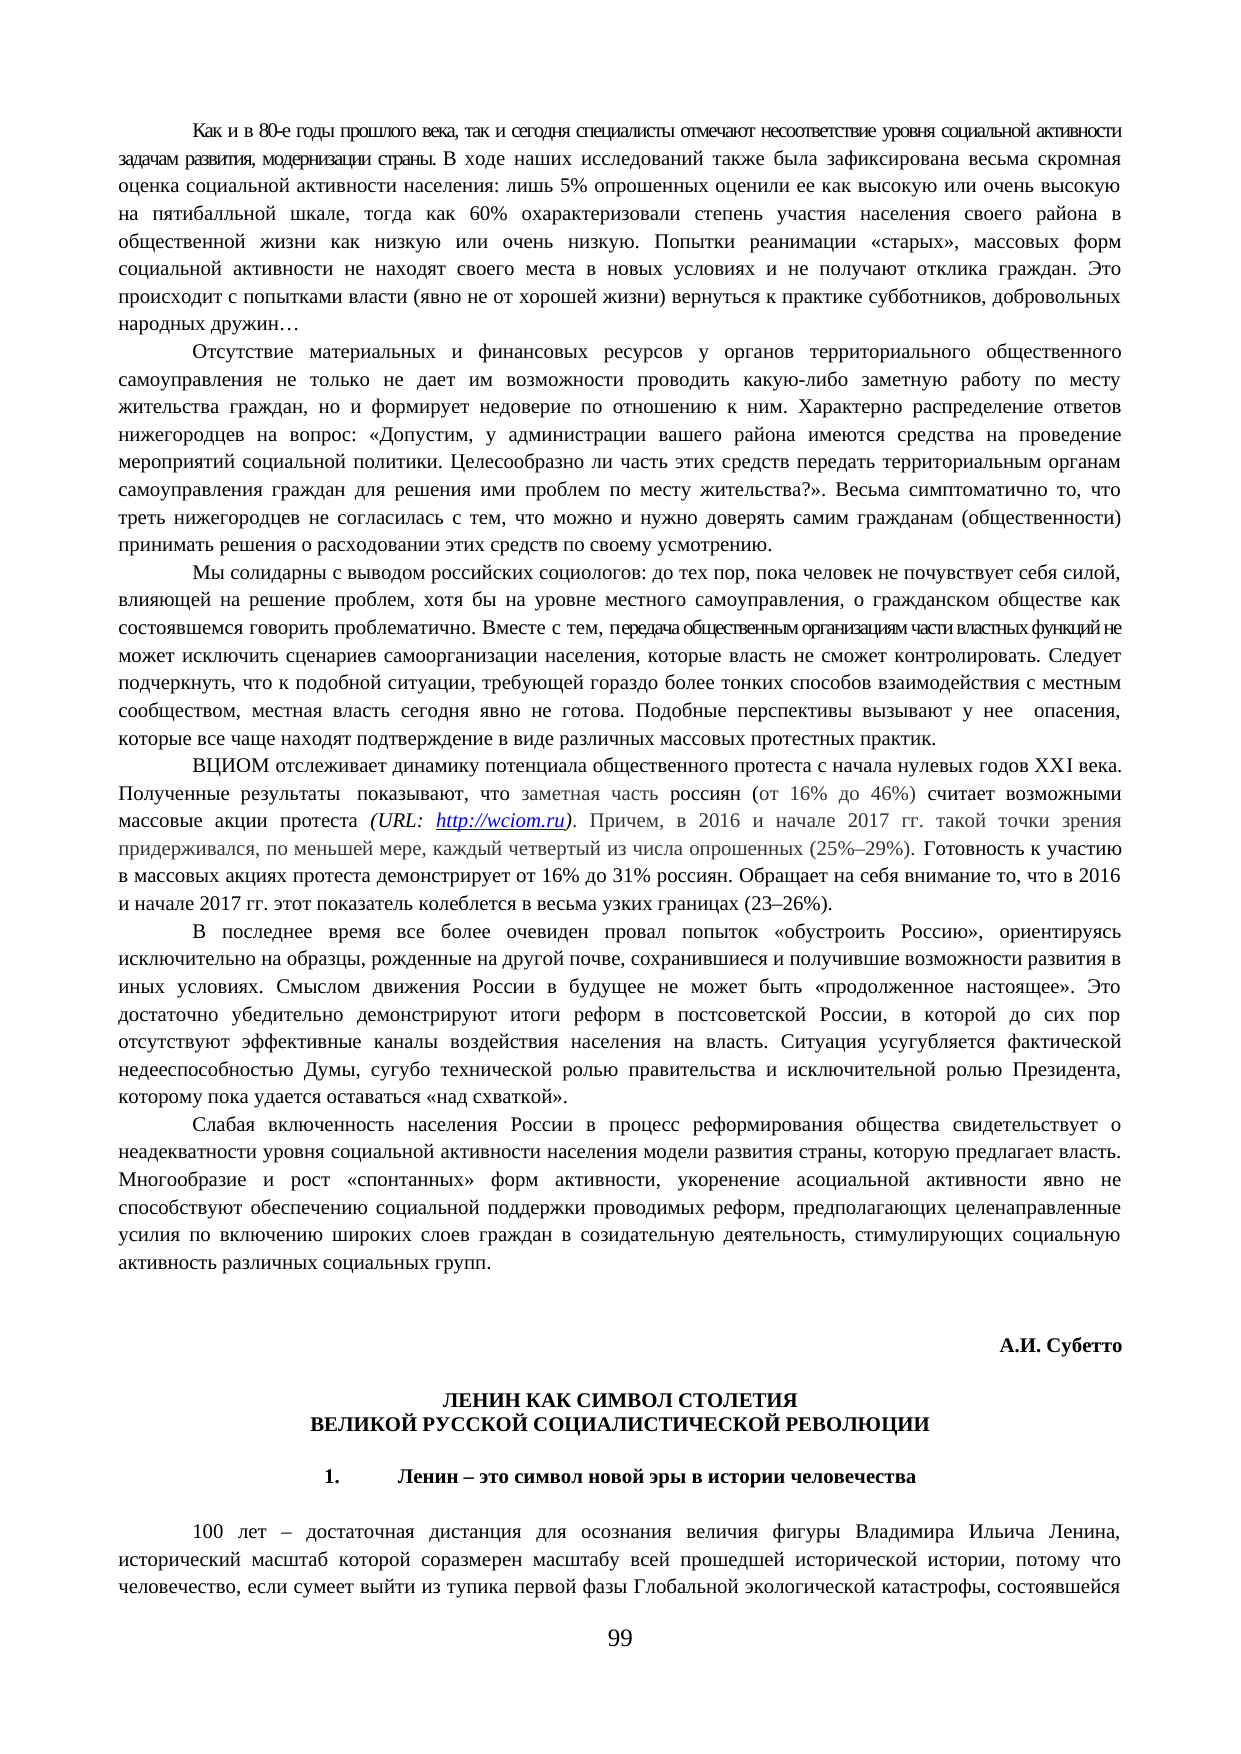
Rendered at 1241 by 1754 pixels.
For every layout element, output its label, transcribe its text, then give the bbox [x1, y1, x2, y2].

list ВЦИОМ отслеживает динамику потенциала общественного протеста с начала нулевых годов ХХI века. Полученные результаты показывают, что заметная часть россиян (от 16% до 46%) считает возможными массовые акции протеста (URL: http://wciom.ru). Причем, в 2016 и начале 2017 гг. такой точки зрения придерживался, по меньшей мере, каждый четвертый из числа опрошенных (25%–29%). Готовность к участию в массовых акциях протеста демонстрирует от 16% до 31% россиян. Обращает на себя внимание то, что в 2016 и начале 2017 гг. этот показатель колеблется в весьма узких границах (23–26%). [118, 753, 1122, 915]
list Мы солидарны с выводом российских социологов: до тех пор, пока человек не почувствует себя силой, влияющей на решение проблем, хотя бы на уровне местного самоуправления, о гражданском обществе как состоявшемся говорить проблематично. Вместе с тем, передача общественным организациям части властных функций не может исключить сценариев самоорганизации населения, которые власть не сможет контролировать. Следует подчеркнуть, что к подобной ситуации, требующей гораздо более тонких способов взаимодействия с местным сообществом, местная власть сегодня явно не готова. Подобные перспективы вызывают у нее опасения, которые все чаще находят подтверждение в виде различных массовых протестных практик. [118, 560, 1122, 749]
text А.И. Субетто [118, 1333, 1122, 1357]
list В последнее время все более очевиден провал попыток «обустроить Россию», ориентируясь исключительно на образцы, рожденные на другой почве, сохранившиеся и получившие возможности развития в иных условиях. Смыслом движения России в будущее не может быть «продолженное настоящее». Это достаточно убедительно демонстрируют итоги реформ в постсоветской России, в которой до сих пор отсутствуют эффективные каналы воздействия населения на власть. Ситуация усугубляется фактической недееспособностью Думы, сугубо технической ролью правительства и исключительной ролью Президента, которому пока удается оставаться «над схваткой». [118, 919, 1122, 1108]
list Как и в 80-е годы прошлого века, так и сегодня специалисты отмечают несоответствие уровня социальной активности задачам развития, модернизации страны. В ходе наших исследований также была зафиксирована весьма скромная оценка социальной активности населения: лишь 5% опрошенных оценили ее как высокую или очень высокую на пятибалльной шкале, тогда как 60% охарактеризовали степень участия населения своего района в общественной жизни как низкую или очень низкую. Попытки реанимации «старых», массовых форм социальной активности не находят своего места в новых условиях и не получают отклика граждан. Это происходит с попытками власти (явно не от хорошей жизни) вернуться к практике субботников, добровольных народных дружин… [118, 118, 1122, 335]
text ВЕЛИКОЙ РУССКОЙ СОЦИАЛИСТИЧЕСКОЙ РЕВОЛЮЦИИ [118, 1412, 1122, 1436]
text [118, 1519, 1122, 1598]
list Ленин – это символ новой эры в истории человечества [118, 1464, 1122, 1488]
text ЛЕНИН КАК СИМВОЛ СТОЛЕТИЯ [118, 1388, 1122, 1412]
list Слабая включенность населения России в процесс реформирования общества свидетельствует о неадекватности уровня социальной активности населения модели развития страны, которую предлагает власть. Многообразие и рост «спонтанных» форм активности, укоренение асоциальной активности явно не способствуют обеспечению социальной поддержки проводимых реформ, предполагающих целенаправленные усилия по включению широких слоев граждан в созидательную деятельность, стимулирующих социальную активность различных социальных групп. [118, 1112, 1122, 1274]
list Отсутствие материальных и финансовых ресурсов у органов территориального общественного самоуправления не только не дает им возможности проводить какую-либо заметную работу по месту жительства граждан, но и формирует недоверие по отношению к ним. Характерно распределение ответов нижегородцев на вопрос: «Допустим, у администрации вашего района имеются средства на проведение мероприятий социальной политики. Целесообразно ли часть этих средств передать территориальным органам самоуправления граждан для решения ими проблем по месту жительства?». Весьма симптоматично то, что треть нижегородцев не согласилась с тем, что можно и нужно доверять самим гражданам (общественности) принимать решения о расходовании этих средств по своему усмотрению. [118, 339, 1122, 556]
